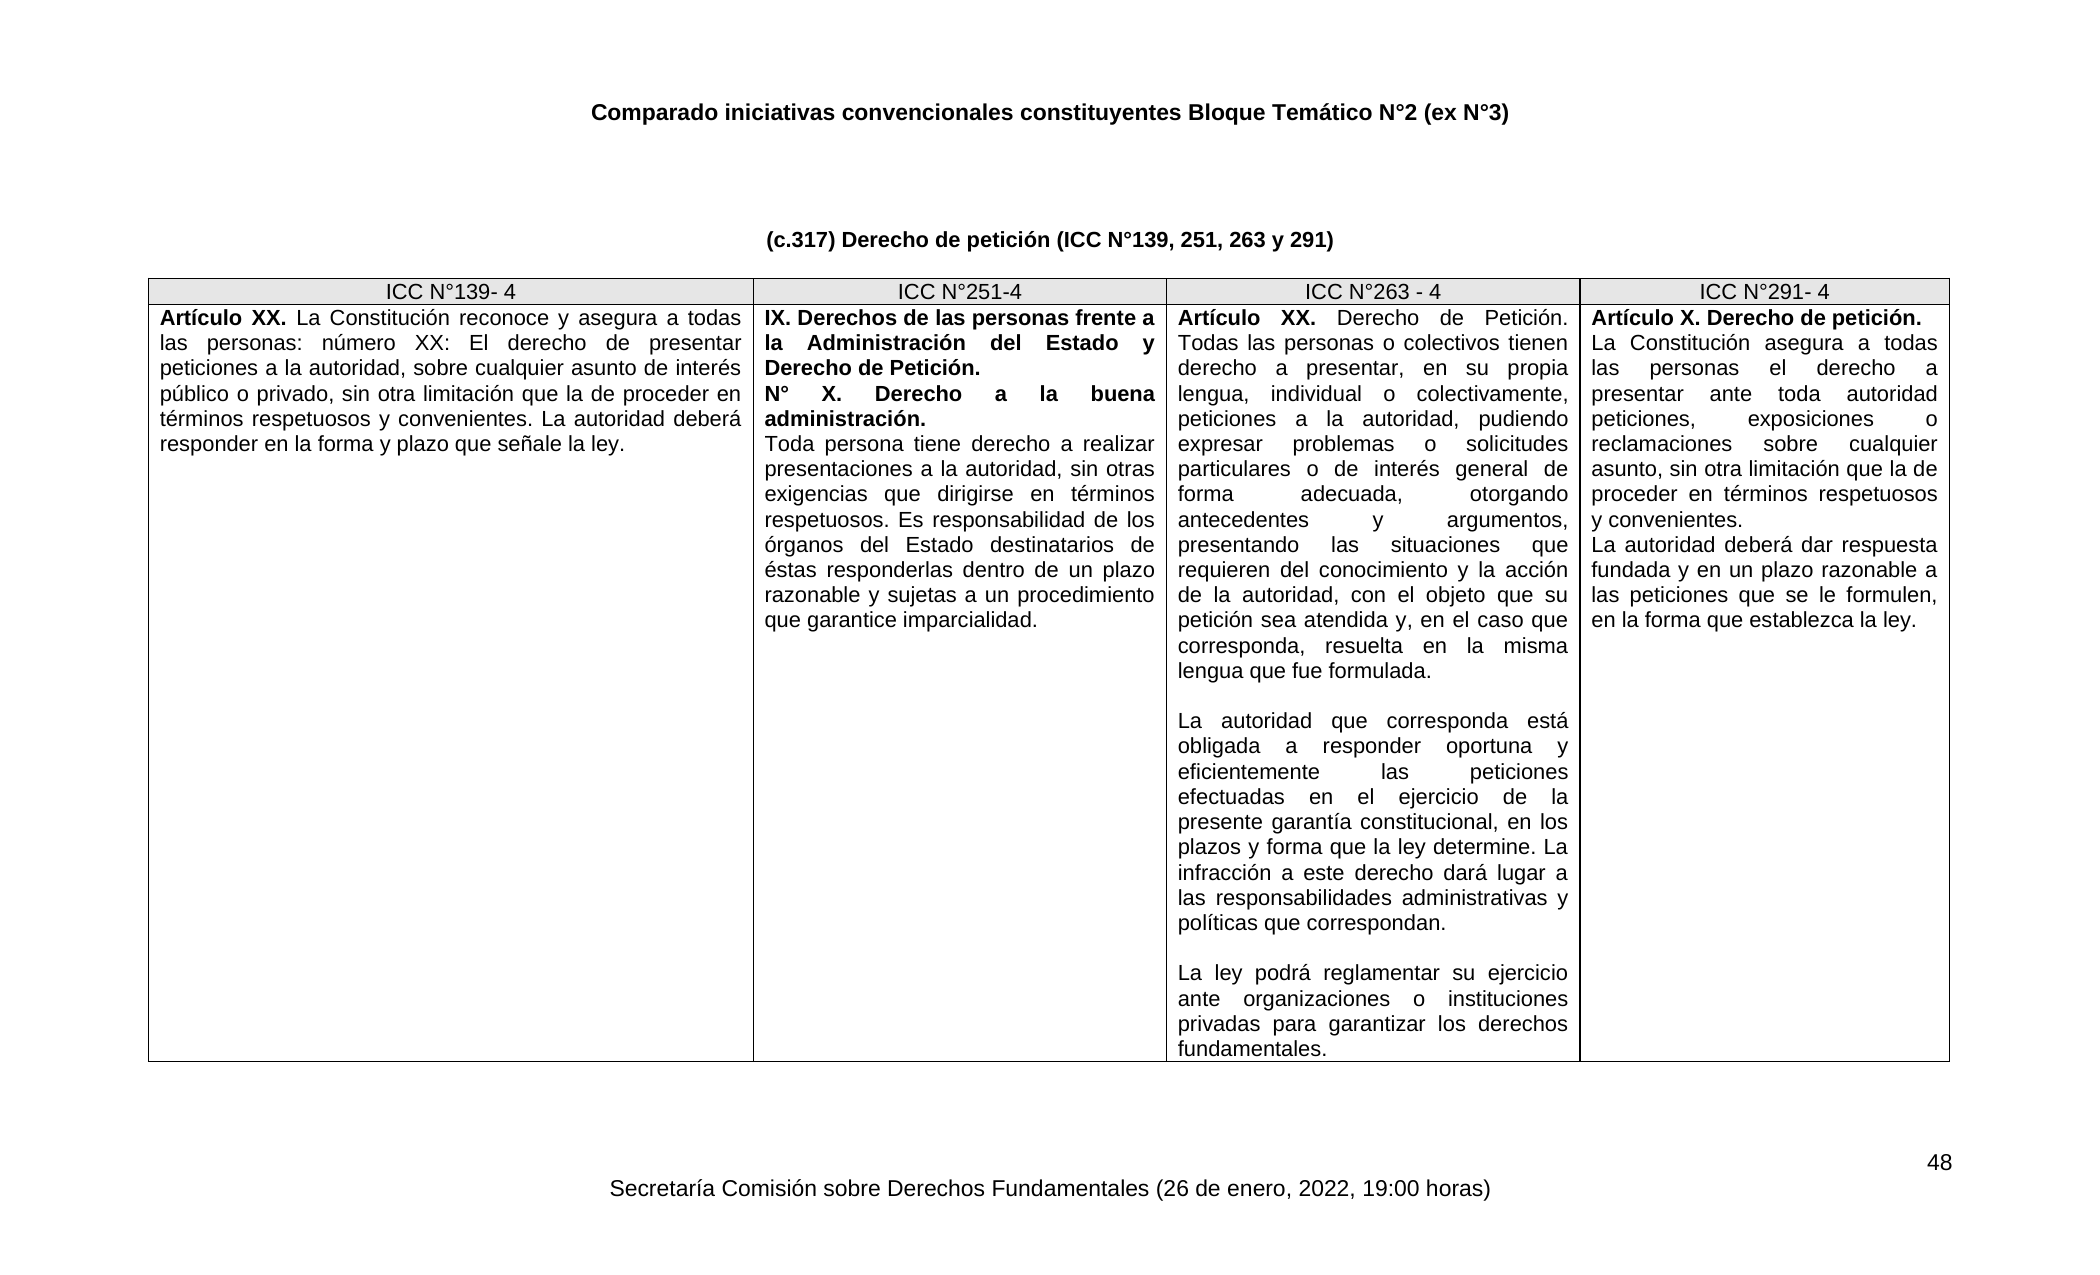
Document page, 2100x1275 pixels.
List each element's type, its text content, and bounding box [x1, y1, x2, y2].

table_header ICC N°139- 4 [149, 279, 753, 304]
table_header ICC N°251-4 [754, 279, 1166, 304]
table_header ICC N°263 - 4 [1167, 279, 1579, 304]
table_cell IX. Derechos de las personas frente a la Administración del Estado y Derecho de Petición. N° X. Derecho a la buena administración. Toda persona tiene derecho a realizar presentaciones a la autoridad, sin otras exigencias que dirigirse en términos respetuosos. Es responsabilidad de los órganos del Estado destinatarios de éstas responderlas dentro de un plazo razonable y sujetas a un procedimiento que garantice imparcialidad. [754, 305, 1166, 1061]
table_cell Artículo X. Derecho de petición. La Constitución asegura a todas las personas el derecho a presentar ante toda autoridad peticiones, exposiciones o reclamaciones sobre cualquier asunto, sin otra limitación que la de proceder en términos respetuosos y convenientes. La autoridad deberá dar respuesta fundada y en un plazo razonable a las peticiones que se le formulen, en la forma que establezca la ley. [1581, 305, 1949, 1061]
table_header ICC N°291- 4 [1581, 279, 1949, 304]
table_cell Artículo XX. La Constitución reconoce y asegura a todas las personas: número XX: El derecho de presentar peticiones a la autoridad, sobre cualquier asunto de interés público o privado, sin otra limitación que la de proceder en términos respetuosos y convenientes. La autoridad deberá responder en la forma y plazo que señale la ley. [149, 305, 753, 1061]
subtitle (c.317) Derecho de petición (ICC N°139, 251, 263 y 291) [148, 227, 1952, 252]
table_cell Artículo XX. Derecho de Petición. Todas las personas o colectivos tienen derecho a presentar, en su propia lengua, individual o colectivamente, peticiones a la autoridad, pudiendo expresar problemas o solicitudes particulares o de interés general de forma adecuada, otorgando antecedentes y argumentos, presentando las situaciones que requieren del conocimiento y la acción de la autoridad, con el objeto que su petición sea atendida y, en el caso que corresponda, resuelta en la misma lengua que fue formulada. La autoridad que corresponda está obligada a responder oportuna y eficientemente las peticiones efectuadas en el ejercicio de la presente garantía constitucional, en los plazos y forma que la ley determine. La infracción a este derecho dará lugar a las responsabilidades administrativas y políticas que correspondan. La ley podrá reglamentar su ejercicio ante organizaciones o instituciones privadas para garantizar los derechos fundamentales. [1167, 305, 1579, 1061]
